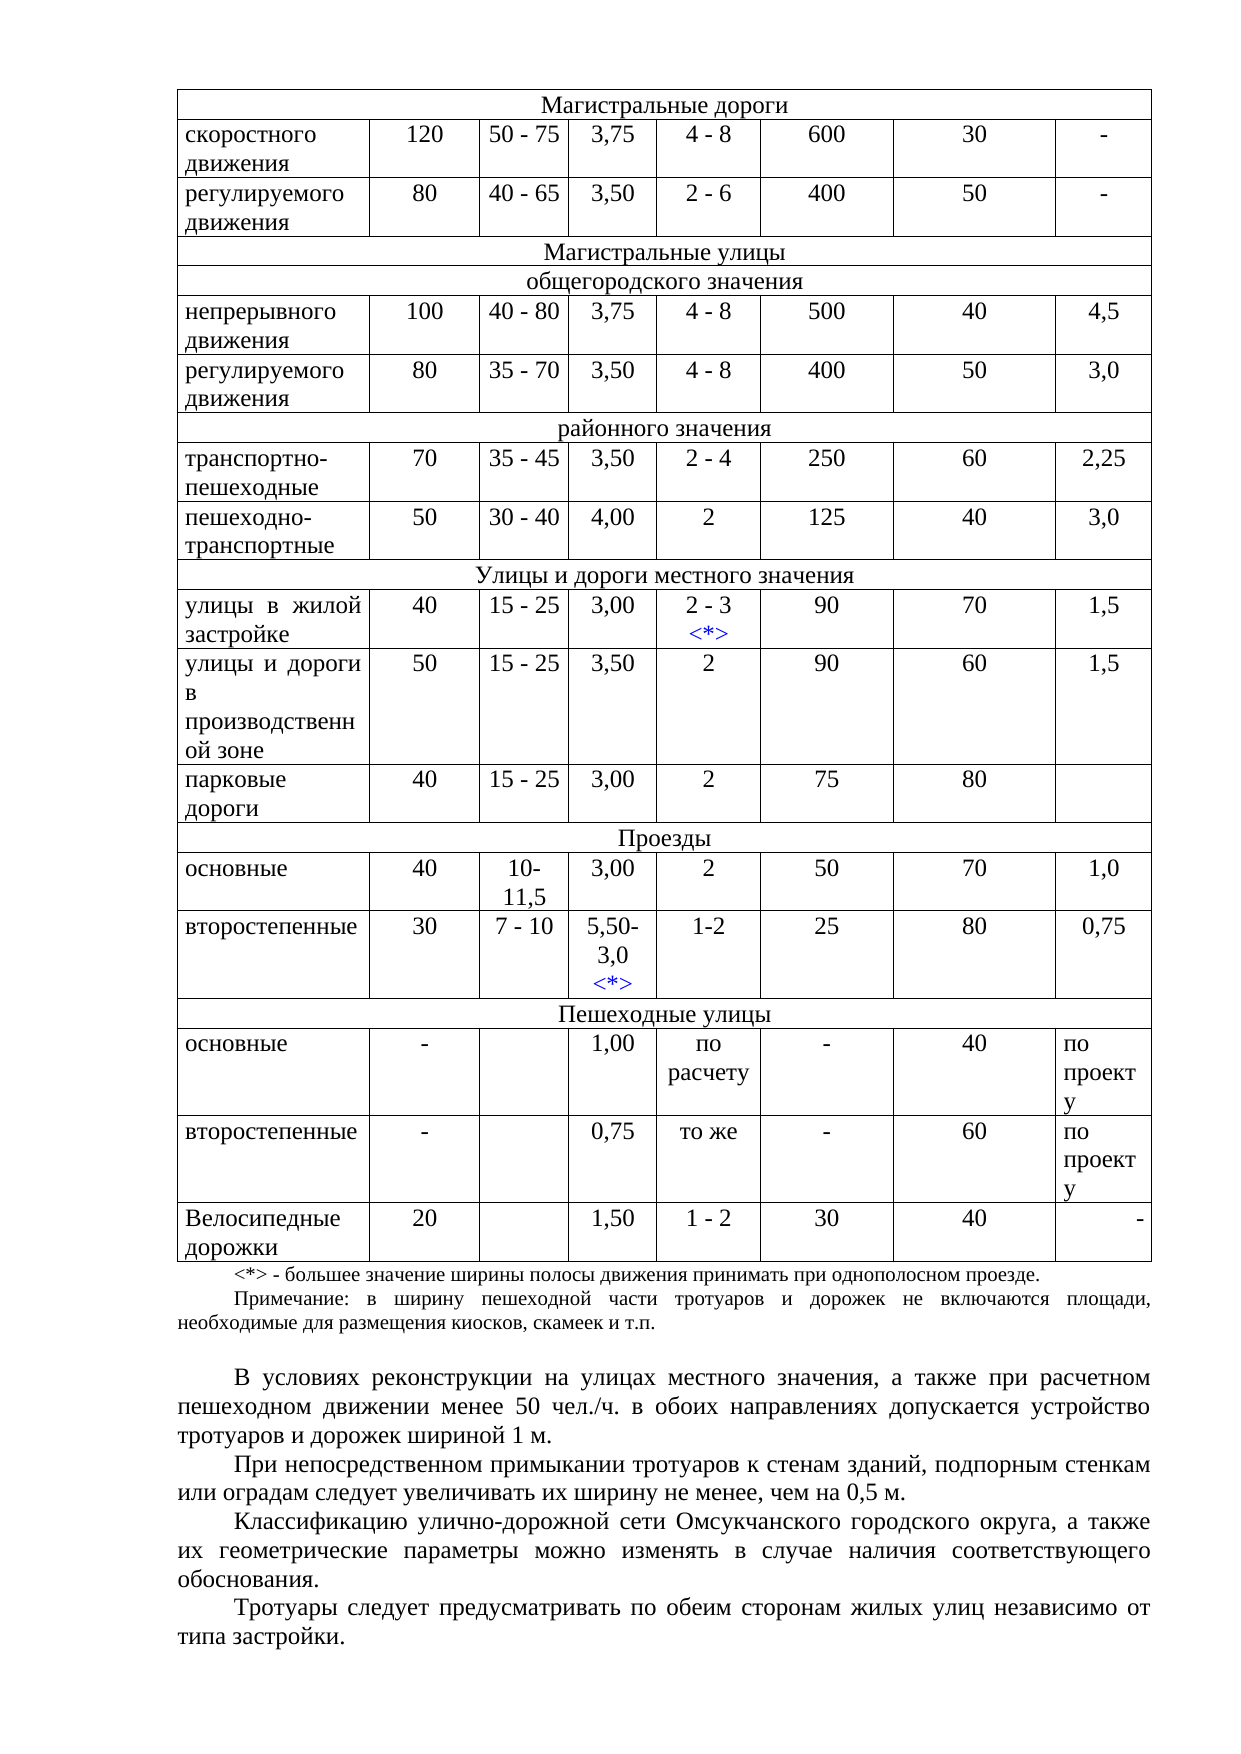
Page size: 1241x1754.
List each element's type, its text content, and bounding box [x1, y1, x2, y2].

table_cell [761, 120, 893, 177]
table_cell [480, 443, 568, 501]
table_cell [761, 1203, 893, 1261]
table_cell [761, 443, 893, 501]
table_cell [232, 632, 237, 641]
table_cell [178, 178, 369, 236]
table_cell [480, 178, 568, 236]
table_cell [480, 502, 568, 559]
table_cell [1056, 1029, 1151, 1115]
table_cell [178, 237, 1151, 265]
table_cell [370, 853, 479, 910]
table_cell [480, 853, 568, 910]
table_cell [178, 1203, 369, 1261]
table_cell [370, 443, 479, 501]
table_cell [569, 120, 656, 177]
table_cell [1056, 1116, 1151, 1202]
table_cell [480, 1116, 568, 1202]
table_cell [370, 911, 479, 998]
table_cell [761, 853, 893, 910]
text Классификацию улично-дорожной сети Омсукчанского городского округа, а также их геометрические параметры можно изменять в случае наличия соответствующего обоснования. [177, 1506, 1152, 1592]
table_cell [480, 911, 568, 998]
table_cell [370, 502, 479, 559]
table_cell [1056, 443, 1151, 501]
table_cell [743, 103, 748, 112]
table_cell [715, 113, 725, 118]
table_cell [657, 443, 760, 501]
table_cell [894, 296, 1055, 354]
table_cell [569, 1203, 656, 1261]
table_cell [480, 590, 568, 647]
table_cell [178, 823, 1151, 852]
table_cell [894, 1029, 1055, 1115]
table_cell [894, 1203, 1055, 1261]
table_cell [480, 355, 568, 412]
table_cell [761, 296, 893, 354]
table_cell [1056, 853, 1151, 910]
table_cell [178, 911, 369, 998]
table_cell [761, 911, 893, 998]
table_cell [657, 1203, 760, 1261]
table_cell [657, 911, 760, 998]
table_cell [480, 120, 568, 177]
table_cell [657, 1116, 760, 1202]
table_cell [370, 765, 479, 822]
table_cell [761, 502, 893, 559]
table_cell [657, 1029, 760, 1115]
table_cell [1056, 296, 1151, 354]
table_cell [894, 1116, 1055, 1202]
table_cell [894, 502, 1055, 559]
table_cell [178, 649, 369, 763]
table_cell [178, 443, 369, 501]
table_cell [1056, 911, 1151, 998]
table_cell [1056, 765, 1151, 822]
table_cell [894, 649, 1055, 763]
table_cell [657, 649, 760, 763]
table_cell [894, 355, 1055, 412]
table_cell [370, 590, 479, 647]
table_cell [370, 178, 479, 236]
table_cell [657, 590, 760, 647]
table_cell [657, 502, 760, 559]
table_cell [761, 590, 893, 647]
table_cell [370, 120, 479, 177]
text При непосредственном примыкании тротуаров к стенам зданий, подпорным стенкам или оградам следует увеличивать их ширину не менее, чем на 0,5 м. [177, 1449, 1152, 1506]
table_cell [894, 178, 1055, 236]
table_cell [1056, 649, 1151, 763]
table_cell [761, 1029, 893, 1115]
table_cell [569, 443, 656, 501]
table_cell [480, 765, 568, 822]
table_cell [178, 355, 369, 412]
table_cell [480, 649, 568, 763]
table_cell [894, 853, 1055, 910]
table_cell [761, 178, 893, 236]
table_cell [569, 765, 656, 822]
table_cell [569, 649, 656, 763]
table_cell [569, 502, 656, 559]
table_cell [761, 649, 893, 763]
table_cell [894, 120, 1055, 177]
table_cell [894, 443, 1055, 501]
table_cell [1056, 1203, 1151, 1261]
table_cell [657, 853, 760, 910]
text <*> - большее значение ширины полосы движения принимать при однополосном проезде. [177, 1262, 1152, 1286]
text Тротуары следует предусматривать по обеим сторонам жилых улиц независимо от типа застройки. [177, 1592, 1152, 1650]
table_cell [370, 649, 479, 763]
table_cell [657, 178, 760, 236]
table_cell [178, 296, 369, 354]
text В условиях реконструкции на улицах местного значения, а также при расчетном пешеходном движении менее 50 чел./ч. в обоих направлениях допускается устройство тротуаров и дорожек шириной 1 м. [177, 1362, 1152, 1449]
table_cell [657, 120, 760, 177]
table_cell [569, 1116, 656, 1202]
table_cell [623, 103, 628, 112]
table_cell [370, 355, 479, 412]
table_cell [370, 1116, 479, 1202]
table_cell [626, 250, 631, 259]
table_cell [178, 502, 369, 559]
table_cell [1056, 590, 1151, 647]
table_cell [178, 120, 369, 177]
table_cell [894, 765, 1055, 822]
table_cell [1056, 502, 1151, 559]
text Примечание: в ширину пешеходной части тротуаров и дорожек не включаются площади, необходимые для размещения киосков, скамеек и т.п. [177, 1286, 1152, 1334]
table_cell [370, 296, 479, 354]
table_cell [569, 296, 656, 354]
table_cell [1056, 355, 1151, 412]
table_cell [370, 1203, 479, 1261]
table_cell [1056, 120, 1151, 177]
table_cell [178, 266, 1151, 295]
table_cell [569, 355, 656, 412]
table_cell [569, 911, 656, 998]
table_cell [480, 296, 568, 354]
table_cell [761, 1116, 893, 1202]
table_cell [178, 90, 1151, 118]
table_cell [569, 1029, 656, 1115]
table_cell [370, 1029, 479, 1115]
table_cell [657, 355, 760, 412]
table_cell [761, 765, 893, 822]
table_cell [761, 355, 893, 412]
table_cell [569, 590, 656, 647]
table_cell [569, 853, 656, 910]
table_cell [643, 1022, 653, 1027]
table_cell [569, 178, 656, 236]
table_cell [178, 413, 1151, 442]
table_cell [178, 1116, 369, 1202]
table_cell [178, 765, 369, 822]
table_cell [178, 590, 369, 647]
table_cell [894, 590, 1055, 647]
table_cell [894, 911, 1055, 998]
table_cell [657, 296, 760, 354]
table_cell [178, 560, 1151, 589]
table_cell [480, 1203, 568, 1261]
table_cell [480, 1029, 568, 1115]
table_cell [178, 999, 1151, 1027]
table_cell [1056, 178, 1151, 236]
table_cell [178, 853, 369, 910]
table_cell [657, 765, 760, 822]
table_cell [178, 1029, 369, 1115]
